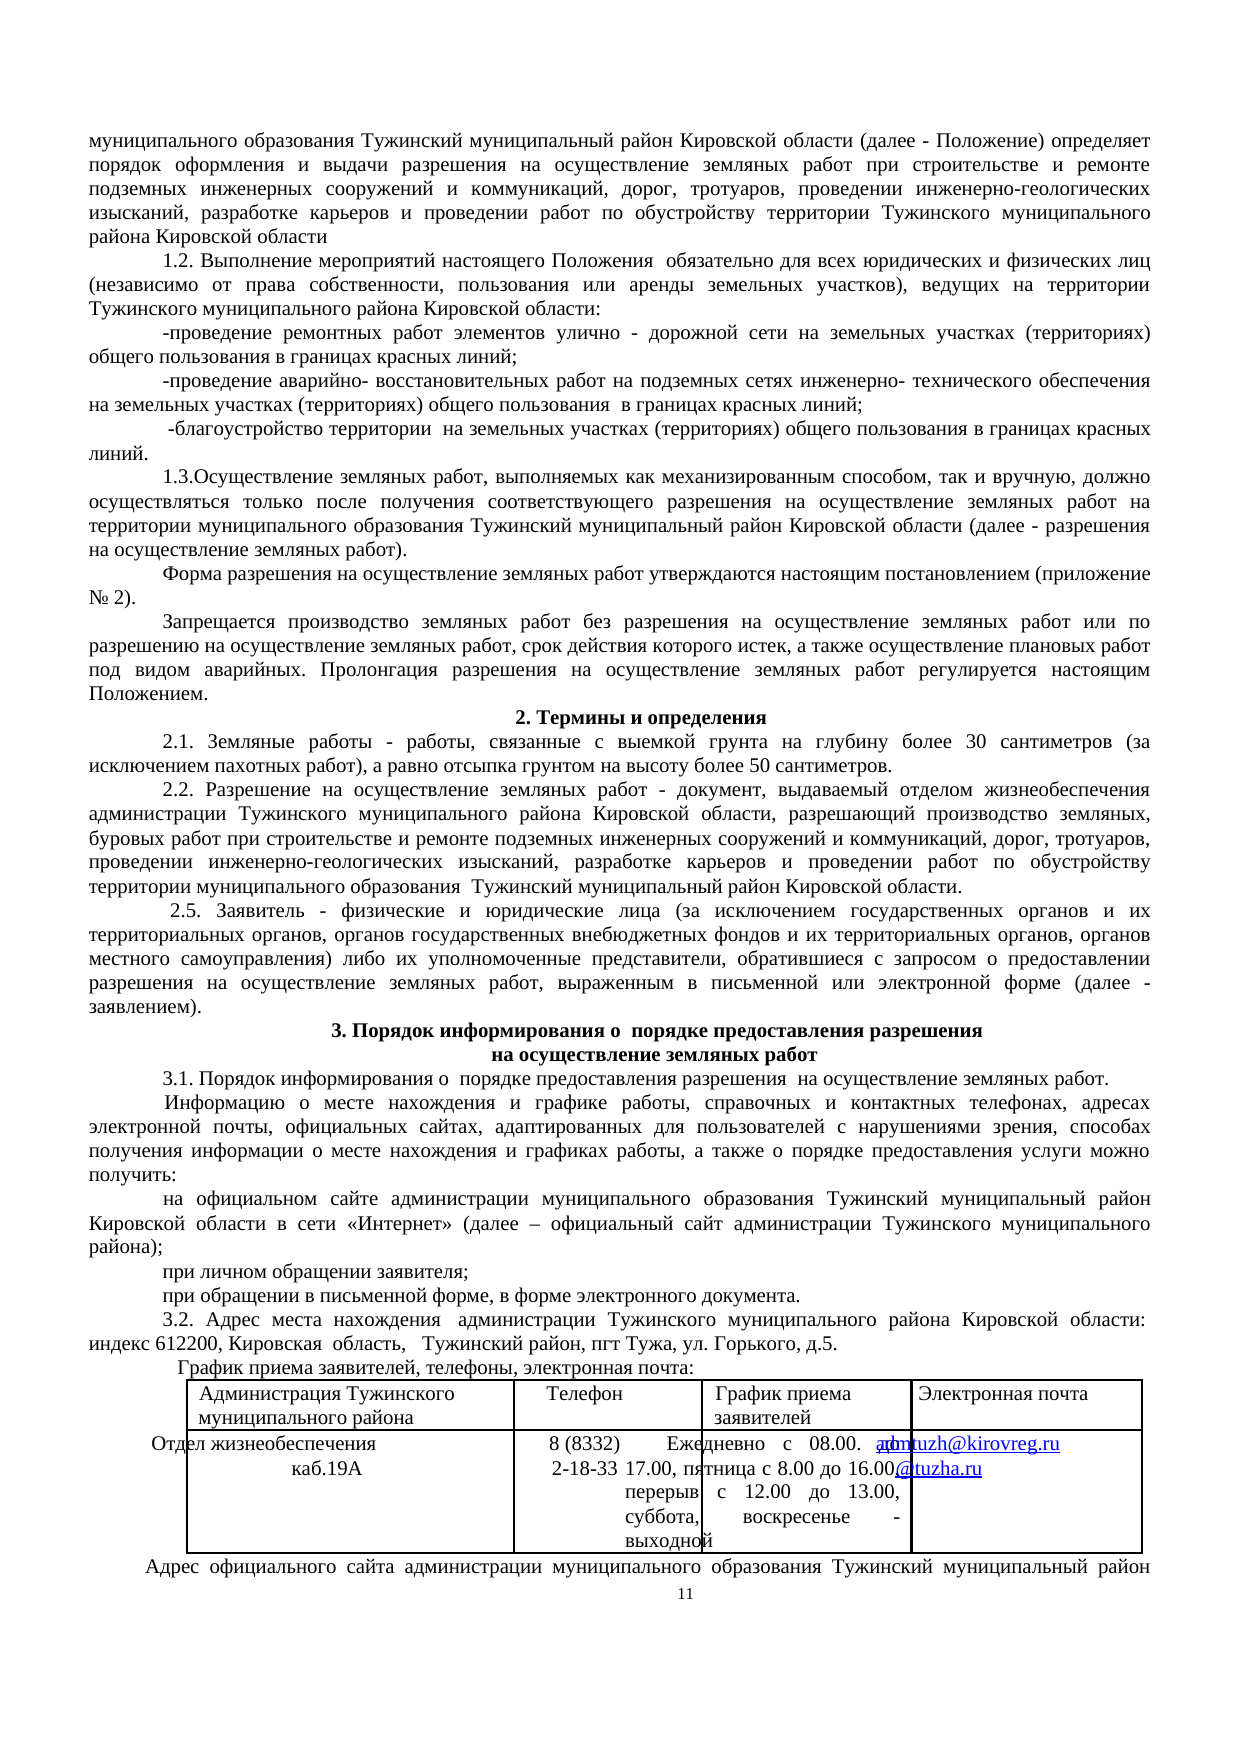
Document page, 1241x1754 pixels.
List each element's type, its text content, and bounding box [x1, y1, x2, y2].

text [88, 128, 1152, 248]
text Запрещается производство земляных работ без разрешения на осуществление земляных работ или по разрешению на осуществление земляных работ, срок действия которого истек, а также осуществление плановых работ под видом аварийных. Пролонгация разрешения на осуществление земляных работ регулируется настоящим Положением. [88, 609, 1152, 705]
text при обращении в письменной форме, в форме электронного документа. [88, 1283, 1152, 1307]
text Информацию о месте нахождения и графике работы, справочных и контактных телефонах, адресах электронной почты, официальных сайтах, адаптированных для пользователей с нарушениями зрения, способах получения информации о месте нахождения и графиках работы, а также о порядке предоставления услуги можно получить: [88, 1090, 1152, 1186]
table_header Электронная почта [913, 1381, 1141, 1429]
table_cell admtuzh@kirovreg.ru zh@tuzha.ru [913, 1431, 1141, 1552]
text График приема заявителей, телефоны, электронная почта: [88, 1355, 1152, 1379]
table_header Телефон [515, 1381, 701, 1429]
text 2. Термины и определения [88, 705, 1152, 729]
text 3.2. Адрес места нахождения администрации Тужинского муниципального района Кировской области: индекс 612200, Кировская область, Тужинский район, пгт Тужа, ул. Горького, д.5. [88, 1307, 1152, 1355]
text -благоустройство территории на земельных участках (территориях) общего пользования в границах красных линий. [88, 416, 1152, 464]
table_cell 8 (8332) 2-18-33 [515, 1431, 701, 1552]
text Форма разрешения на осуществление земляных работ утверждаются настоящим постановлением (приложение № 2). [88, 561, 1152, 609]
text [88, 1554, 1152, 1578]
text 2.1. Земляные работы - работы, связанные с выемкой грунта на глубину более 30 сантиметров (за исключением пахотных работ), а равно отсыпка грунтом на высоту более 50 сантиметров. [88, 729, 1152, 777]
text -проведение ремонтных работ элементов улично - дорожной сети на земельных участках (территориях) общего пользования в границах красных линий; [88, 320, 1152, 368]
text на осуществление земляных работ [88, 1042, 1152, 1066]
text 3.1. Порядок информирования о порядке предоставления разрешения на осуществление земляных работ. [88, 1066, 1152, 1090]
text 2.5. Заявитель - физические и юридические лица (за исключением государственных органов и их территориальных органов, органов государственных внебюджетных фондов и их территориальных органов, органов местного самоуправления) либо их уполномоченные представители, обратившиеся с запросом о предоставлении разрешения на осуществление земляных работ, выраженным в письменной или электронной форме (далее - заявлением). [88, 898, 1152, 1018]
table_cell Отдел жизнеобеспечения каб.19А [188, 1431, 513, 1552]
table_header Администрация Тужинского муниципального района [188, 1381, 513, 1429]
text 1.2. Выполнение мероприятий настоящего Положения обязательно для всех юридических и физических лиц (независимо от права собственности, пользования или аренды земельных участков), ведущих на территории Тужинского муниципального района Кировской области: [88, 248, 1152, 320]
table_cell Ежедневно с 08.00. до 17.00, пятница с 8.00 до 16.00, перерыв с 12.00 до 13.00, суббота, воскресенье - выходной [703, 1431, 910, 1552]
text при личном обращении заявителя; [88, 1258, 1152, 1283]
table_header График приема заявителей [703, 1381, 910, 1429]
text 3. Порядок информирования о порядке предоставления разрешения [88, 1018, 1152, 1042]
text 2.2. Разрешение на осуществление земляных работ - документ, выдаваемый отделом жизнеобеспечения администрации Тужинского муниципального района Кировской области, разрешающий производство земляных, буровых работ при строительстве и ремонте подземных инженерных сооружений и коммуникаций, дорог, тротуаров, проведении инженерно-геологических изысканий, разработке карьеров и проведении работ по обустройству территории муниципального образования Тужинский муниципальный район Кировской области. [88, 777, 1152, 898]
text на официальном сайте администрации муниципального образования Тужинский муниципальный район Кировской области в сети «Интернет» (далее – официальный сайт администрации Тужинского муниципального района); [88, 1186, 1152, 1258]
text -проведение аварийно- восстановительных работ на подземных сетях инженерно- технического обеспечения на земельных участках (территориях) общего пользования в границах красных линий; [88, 368, 1152, 416]
text 1.3.Осуществление земляных работ, выполняемых как механизированным способом, так и вручную, должно осуществляться только после получения соответствующего разрешения на осуществление земляных работ на территории муниципального образования Тужинский муниципальный район Кировской области (далее - разрешения на осуществление земляных работ). [88, 464, 1152, 561]
